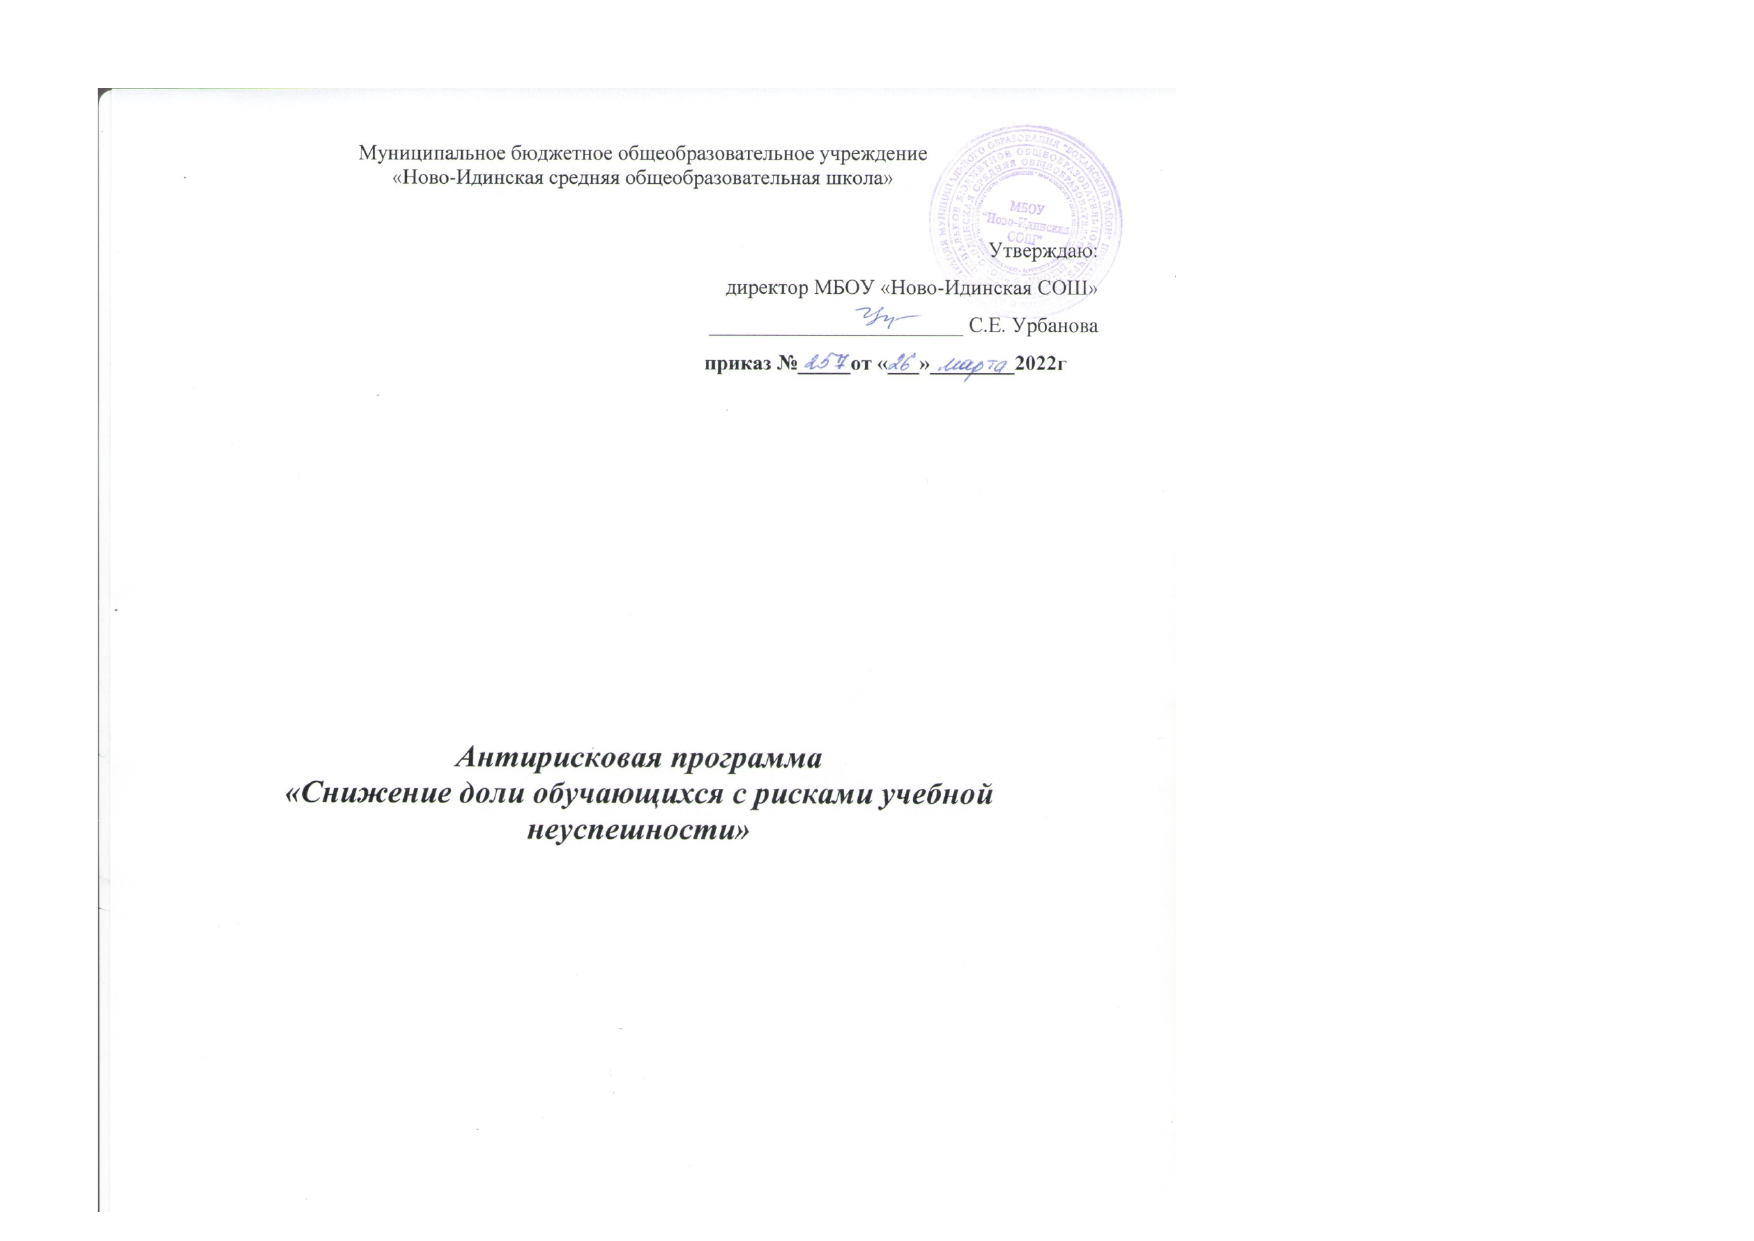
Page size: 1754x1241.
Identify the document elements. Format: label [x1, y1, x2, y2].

picture [97, 88, 1176, 1212]
